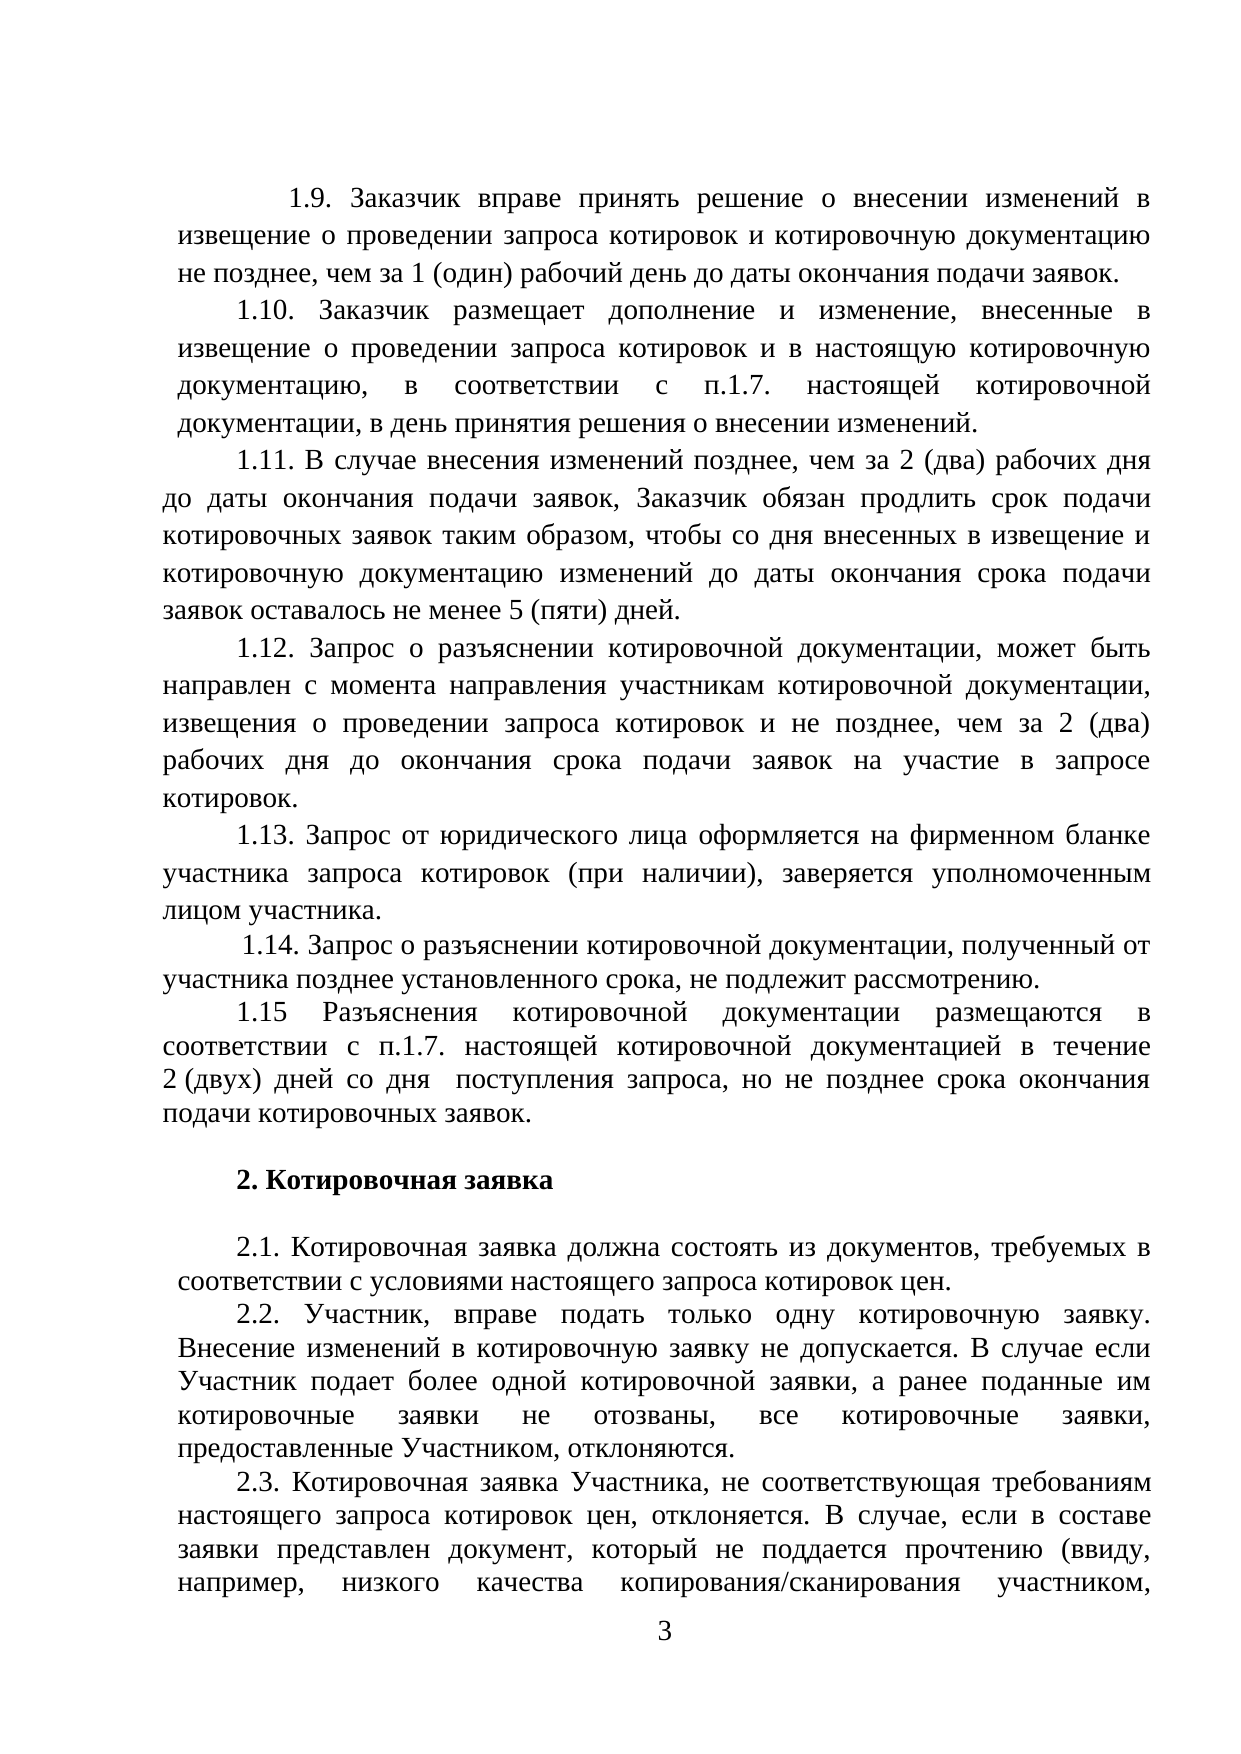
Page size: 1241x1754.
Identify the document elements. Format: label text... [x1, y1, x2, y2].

text 1.12. Запрос о разъяснении котировочной документации, может быть направлен с момента направления участникам котировочной документации, извещения о проведении запроса котировок и не позднее, чем за 2 (два) рабочих дня до окончания срока подачи заявок на участие в запросе котировок. [162, 627, 1152, 815]
text 2.2. Участник, вправе подать только одну котировочную заявку. Внесение изменений в котировочную заявку не допускается. В случае если Участник подает более одной котировочной заявки, а ранее поданные им котировочные заявки не отозваны, все котировочные заявки, предоставленные Участником, отклоняются. [177, 1296, 1152, 1464]
text 1.10. Заказчик размещает дополнение и изменение, внесенные в извещение о проведении запроса котировок и в настоящую котировочную документацию, в соответствии с п.1.7. настоящей котировочной документации, в день принятия решения о внесении изменений. [177, 290, 1152, 440]
text 1.11. В случае внесения изменений позднее, чем за 2 (два) рабочих дня до даты окончания подачи заявок, Заказчик обязан продлить срок подачи котировочных заявок таким образом, чтобы со дня внесенных в извещение и котировочную документацию изменений до даты окончания срока подачи заявок оставалось не менее 5 (пяти) дней. [162, 440, 1152, 627]
text 1.13. Запрос от юридического лица оформляется на фирменном бланке участника запроса котировок (при наличии), заверяется уполномоченным лицом участника. [162, 815, 1152, 927]
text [177, 1464, 1152, 1598]
text 2. Котировочная заявка [177, 1162, 1152, 1196]
list 1.15 Разъяснения котировочной документации размещаются в соответствии с п.1.7. настоящей котировочной документацией в течение 2 (двух) дней со дня поступления запроса, но не позднее срока окончания подачи котировочных заявок. [162, 994, 1152, 1128]
list 1.14. Запрос о разъяснении котировочной документации, полученный от участника позднее установленного срока, не подлежит рассмотрению. [162, 927, 1152, 994]
text 1.9. Заказчик вправе принять решение о внесении изменений в извещение о проведении запроса котировок и котировочную документацию не позднее, чем за 1 (один) рабочий день до даты окончания подачи заявок. [177, 177, 1152, 290]
text 2.1. Котировочная заявка должна состоять из документов, требуемых в соответствии с условиями настоящего запроса котировок цен. [177, 1229, 1152, 1296]
